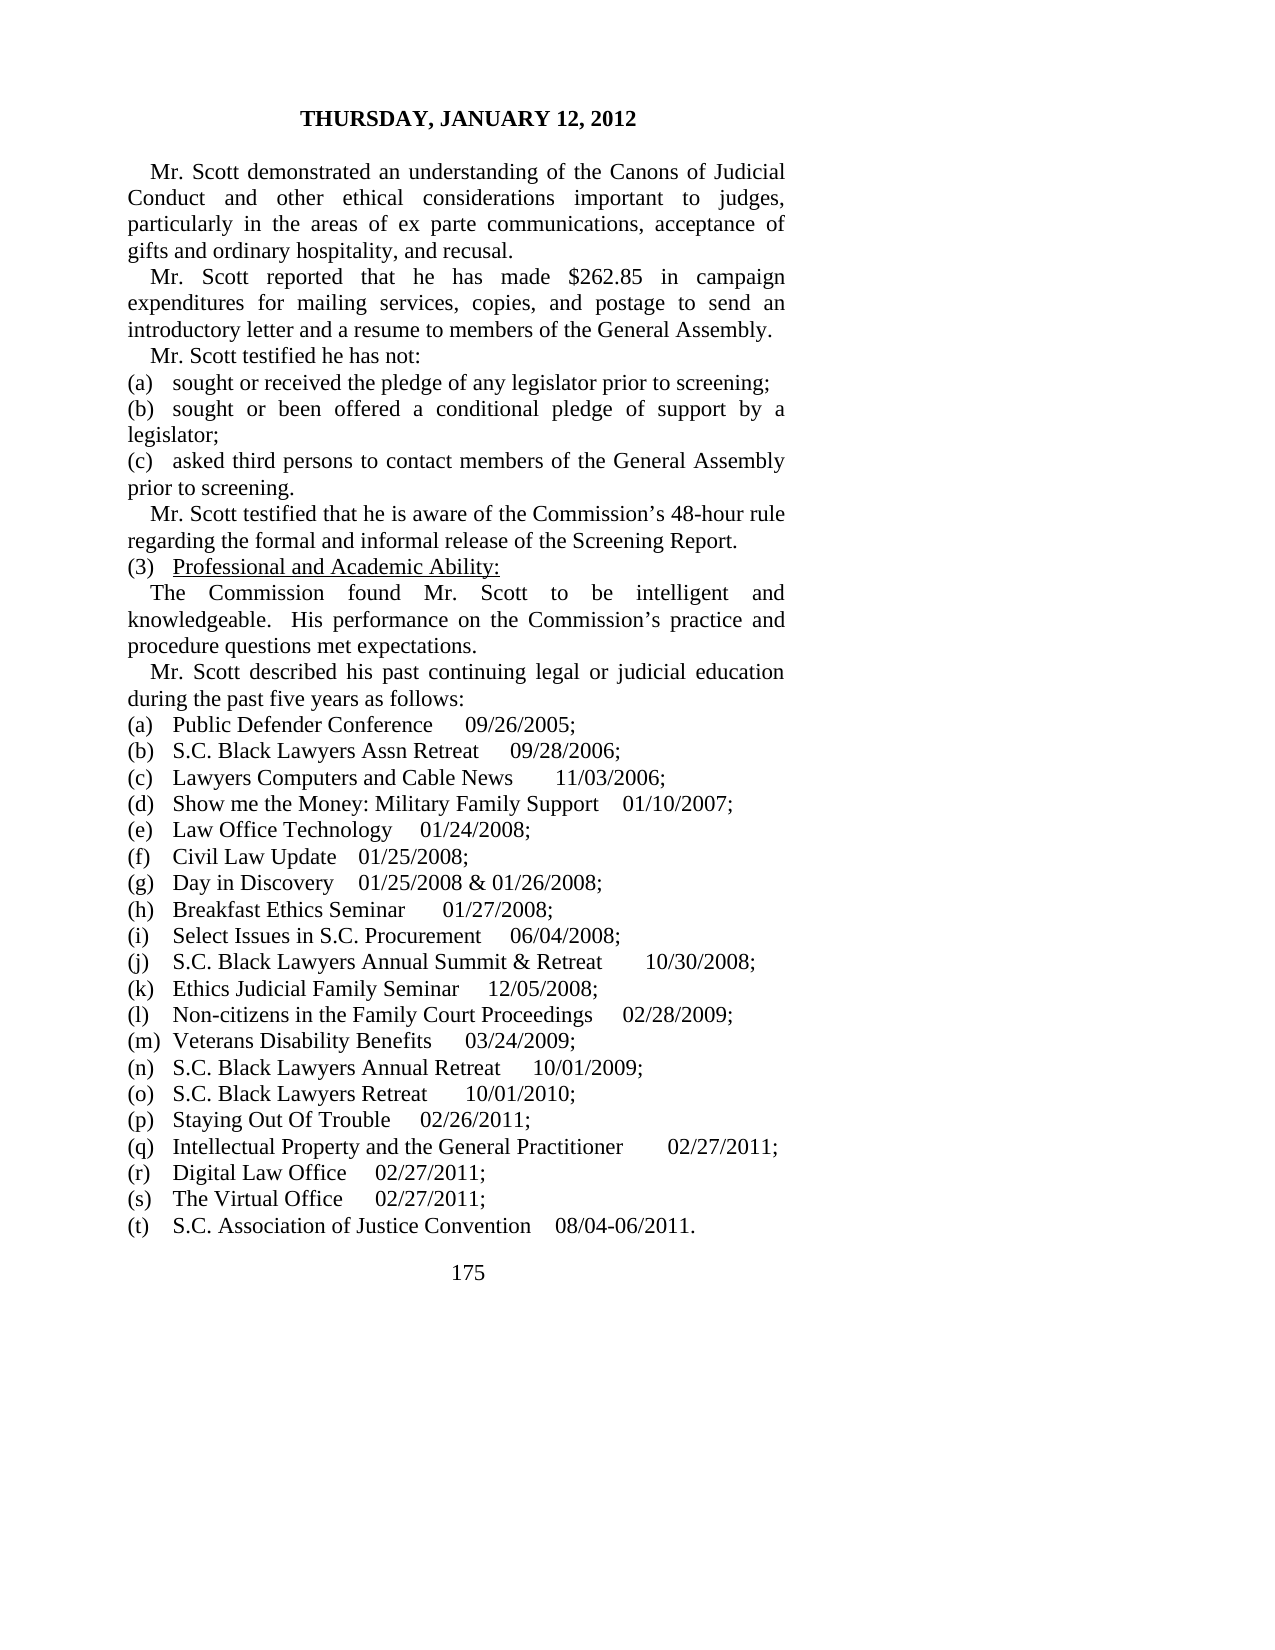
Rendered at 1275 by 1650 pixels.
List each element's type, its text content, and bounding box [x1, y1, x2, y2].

text (a) sought or received the pledge of any legislator prior to screening; [127, 368, 786, 395]
text (q) Intellectual Property and the General Practitioner 02/27/2011; [127, 1133, 786, 1159]
text Mr. Scott reported that he has made $262.85 in campaign expenditures for mailing services, copies, and postage to send an introductory letter and a resume to members of the General Assembly. [127, 263, 786, 342]
text Mr. Scott demonstrated an understanding of the Canons of Judicial Conduct and other ethical considerations important to judges, particularly in the areas of ex parte communications, acceptance of gifts and ordinary hospitality, and recusal. [127, 158, 786, 263]
text (r) Digital Law Office 02/27/2011; [127, 1159, 786, 1186]
text (o) S.C. Black Lawyers Retreat 10/01/2010; [127, 1080, 786, 1106]
text Mr. Scott testified he has not: [127, 342, 786, 368]
text (n) S.C. Black Lawyers Annual Retreat 10/01/2009; [127, 1054, 786, 1080]
text (b) S.C. Black Lawyers Assn Retreat 09/28/2006; [127, 737, 786, 764]
text (3) Professional and Academic Ability: [127, 553, 786, 579]
text (h) Breakfast Ethics Seminar 01/27/2008; [127, 896, 786, 922]
text (b) sought or been offered a conditional pledge of support by a legislator; [127, 395, 786, 448]
text (g) Day in Discovery 01/25/2008 & 01/26/2008; [127, 869, 786, 896]
text (c) Lawyers Computers and Cable News 11/03/2006; [127, 764, 786, 790]
text (a) Public Defender Conference 09/26/2005; [127, 711, 786, 737]
text (j) S.C. Black Lawyers Annual Summit & Retreat 10/30/2008; [127, 948, 786, 975]
text (e) Law Office Technology 01/24/2008; [127, 817, 786, 843]
text (l) Non-citizens in the Family Court Proceedings 02/28/2009; [127, 1001, 786, 1027]
text (d) Show me the Money: Military Family Support 01/10/2007; [127, 790, 786, 817]
text The Commission found Mr. Scott to be intelligent and knowledgeable. His performance on the Commission’s practice and procedure questions met expectations. [127, 579, 786, 658]
text (k) Ethics Judicial Family Seminar 12/05/2008; [127, 975, 786, 1001]
text (s) The Virtual Office 02/27/2011; [127, 1186, 786, 1212]
text (t) S.C. Association of Justice Convention 08/04-06/2011. [127, 1212, 786, 1238]
text (f) Civil Law Update 01/25/2008; [127, 843, 786, 869]
text (m) Veterans Disability Benefits 03/24/2009; [127, 1027, 786, 1054]
text Mr. Scott described his past continuing legal or judicial education during the past five years as follows: [127, 658, 786, 711]
text (i) Select Issues in S.C. Procurement 06/04/2008; [127, 922, 786, 948]
text (c) asked third persons to contact members of the General Assembly prior to screening. [127, 448, 786, 500]
text Mr. Scott testified that he is aware of the Commission’s 48-hour rule regarding the formal and informal release of the Screening Report. [127, 500, 786, 553]
text (p) Staying Out Of Trouble 02/26/2011; [127, 1106, 786, 1133]
